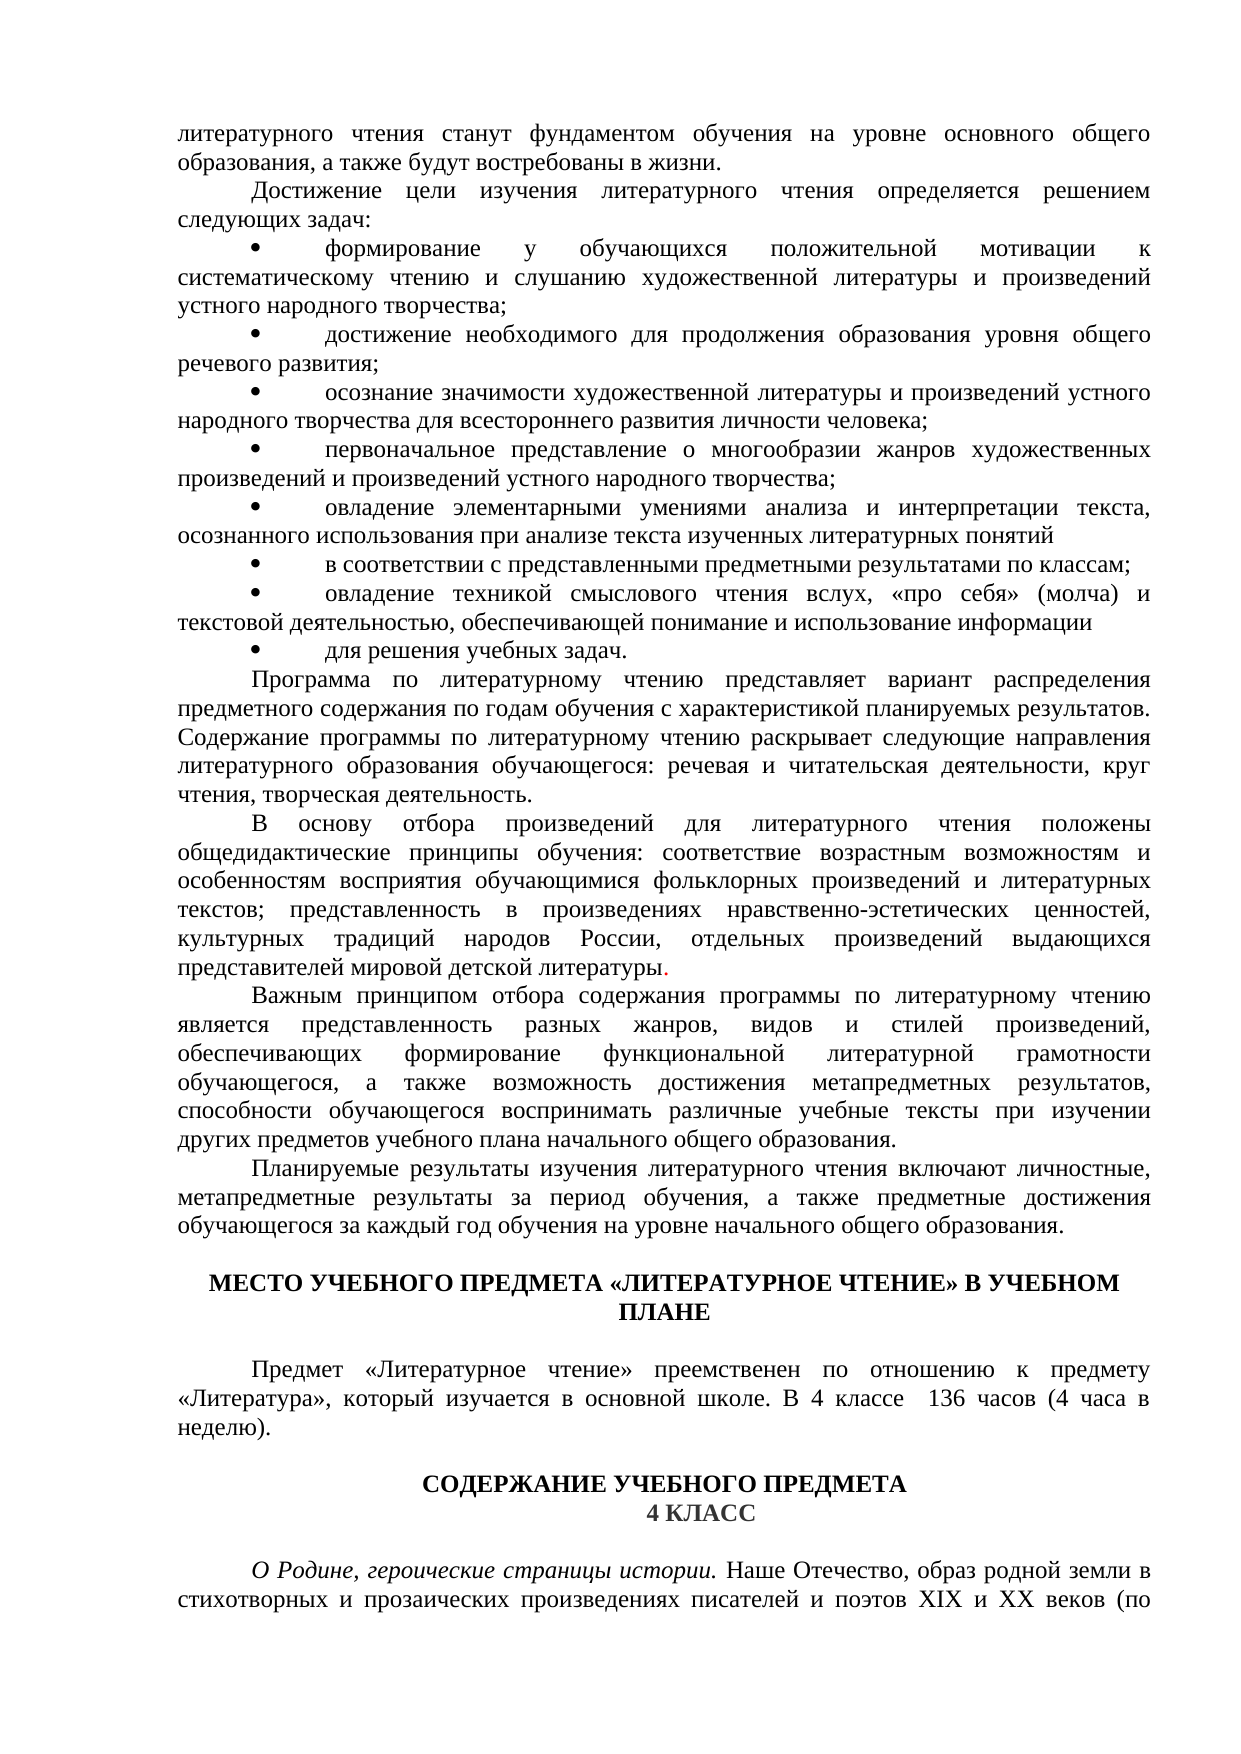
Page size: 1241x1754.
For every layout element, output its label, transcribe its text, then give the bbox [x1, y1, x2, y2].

text 4 КЛАСС [177, 1498, 1152, 1527]
text Программа по литературному чтению представляет вариант распределения предметного содержания по годам обучения с характеристикой планируемых результатов. Содержание программы по литературному чтению раскрывает следующие направления литературного образования обучающегося: речевая и читательская деятельности, круг чтения, творческая деятельность. [177, 664, 1152, 808]
list в соответствии с представленными предметными результатами по классам; [177, 549, 1152, 578]
text В основу отбора произведений для литературного чтения положены общедидактические принципы обучения: соответствие возрастным возможностям и особенностям восприятия обучающимися фольклорных произведений и литературных текстов; представленность в произведениях нравственно-эстетических ценностей, культурных традиций народов России, отдельных произведений выдающихся представителей мировой детской литературы. [177, 808, 1152, 981]
list достижение необходимого для продолжения образования уровня общего речевого развития; [177, 319, 1152, 377]
list овладение элементарными умениями анализа и интерпретации текста, осознанного использования при анализе текста изученных литературных понятий [177, 492, 1152, 549]
text СОДЕРЖАНИЕ УЧЕБНОГО ПРЕДМЕТА [177, 1469, 1152, 1498]
list овладение техникой смыслового чтения вслух, «про себя» (молча) и текстовой деятельностью, обеспечивающей понимание и использование информации [177, 578, 1152, 636]
text Предмет «Литературное чтение» преемственен по отношению к предмету «Литература», который изучается в основной школе. В 4 классе 136 часов (4 часа в неделю). [177, 1354, 1152, 1441]
text МЕСТО УЧЕБНОГО ПРЕДМЕТА «ЛИТЕРАТУРНОЕ ЧТЕНИЕ» В УЧЕБНОМ ПЛАНЕ [177, 1268, 1152, 1326]
list формирование у обучающихся положительной мотивации к систематическому чтению и слушанию художественной литературы и произведений устного народного творчества; [177, 233, 1152, 319]
text Важным принципом отбора содержания программы по литературному чтению является представленность разных жанров, видов и стилей произведений, обеспечивающих формирование функциональной литературной грамотности обучающегося, а также возможность достижения метапредметных результатов, способности обучающегося воспринимать различные учебные тексты при изучении других предметов учебного плана начального общего образования. [177, 981, 1152, 1153]
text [177, 1556, 1152, 1613]
text Планируемые результаты изучения литературного чтения включают личностные, метапредметные результаты за период обучения, а также предметные достижения обучающегося за каждый год обучения на уровне начального общего образования. [177, 1153, 1152, 1239]
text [177, 118, 1152, 176]
list для решения учебных задач. [177, 636, 1152, 664]
text Достижение цели изучения литературного чтения определяется решением следующих задач: [177, 176, 1152, 233]
list первоначальное представление о многообразии жанров художественных произведений и произведений устного народного творчества; [177, 434, 1152, 492]
list осознание значимости художественной литературы и произведений устного народного творчества для всестороннего развития личности человека; [177, 377, 1152, 434]
